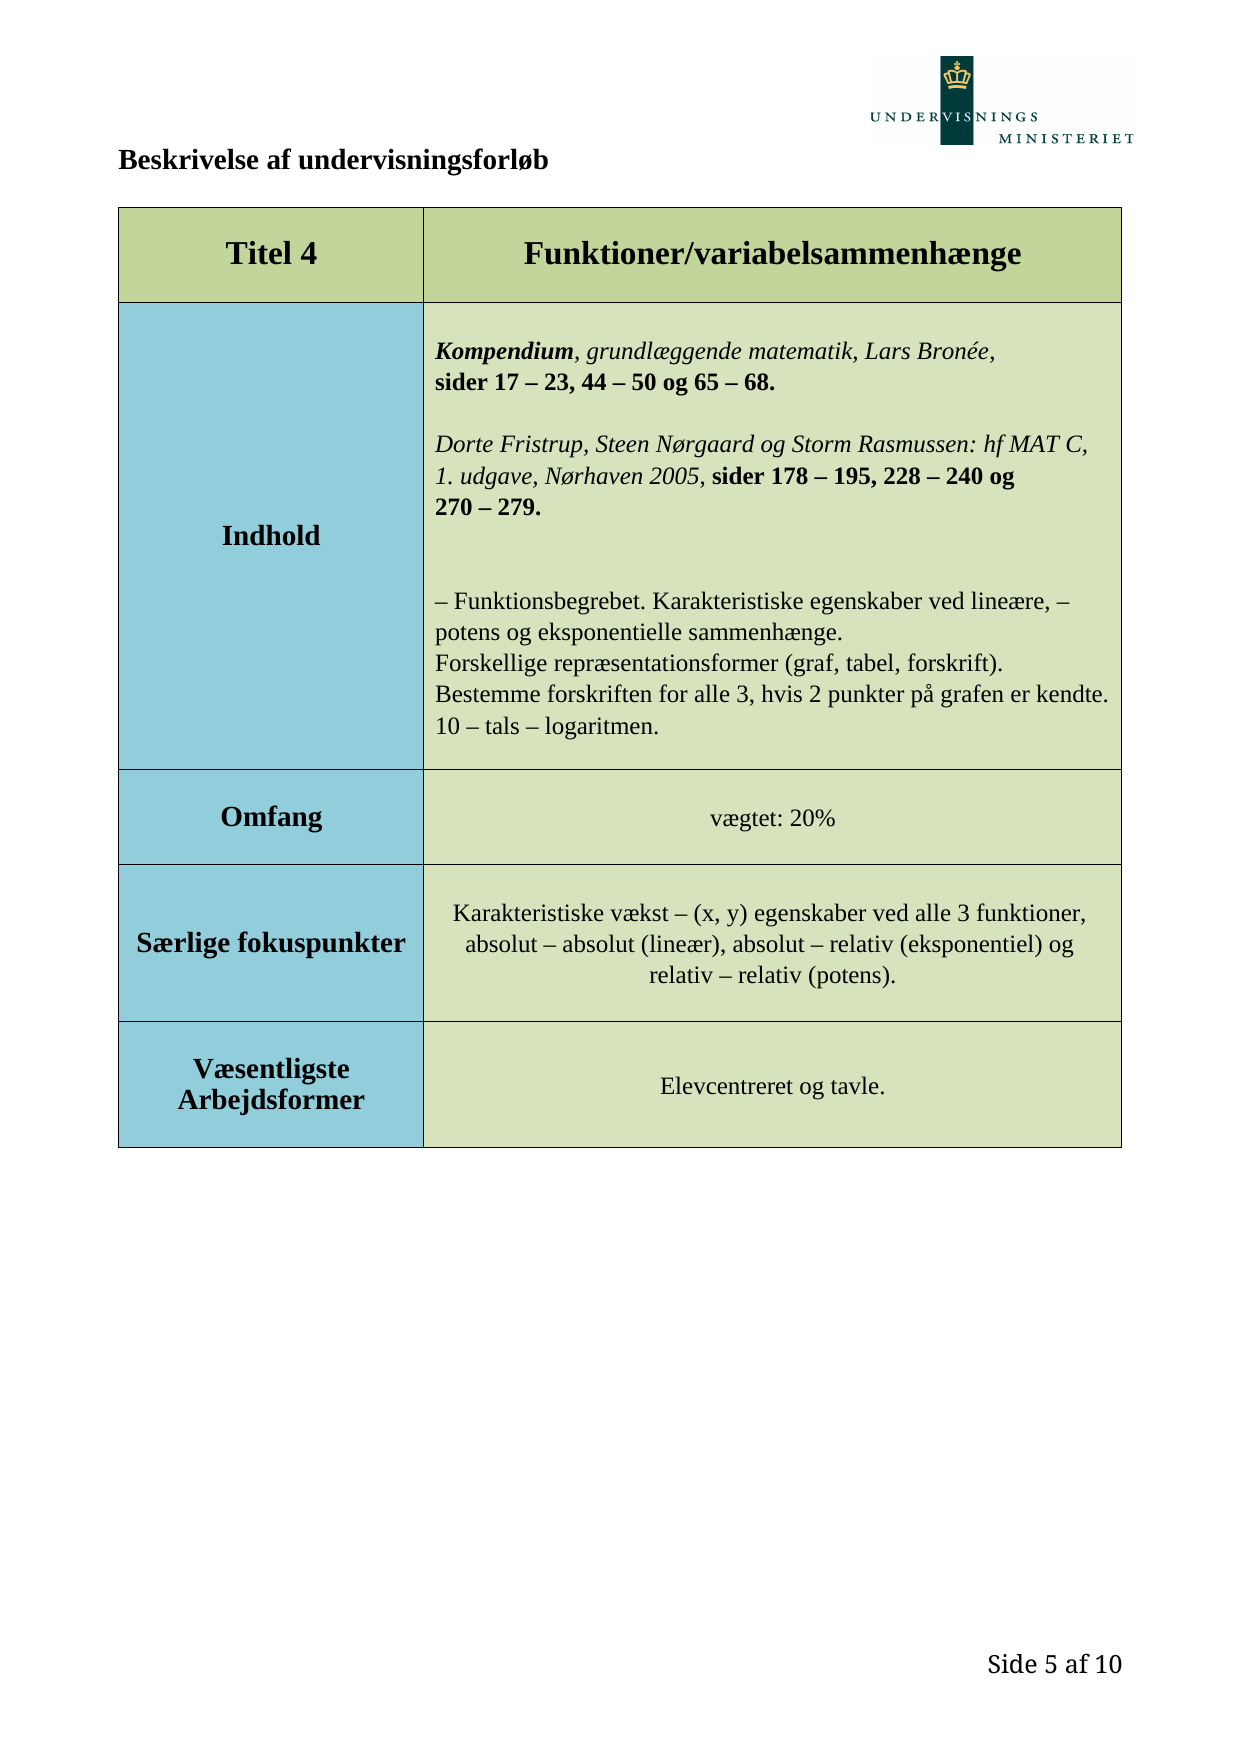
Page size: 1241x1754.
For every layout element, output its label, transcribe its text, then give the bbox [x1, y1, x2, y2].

table_cell vægtet: 20% [424, 770, 1121, 864]
table_cell Elevcentreret og tavle. [424, 1022, 1121, 1147]
table_cell Kompendium, grundlæggende matematik, Lars Bronée, sider 17 – 23, 44 – 50 og 65 – 68. Dorte Fristrup, Steen Nørgaard og Storm Rasmussen: hf MAT C, 1. udgave, Nørhaven 2005, sider 178 – 195, 228 – 240 og 270 – 279. – Funktionsbegrebet. Karakteristiske egenskaber ved lineære, – potens og eksponentielle sammenhænge. Forskellige repræsentationsformer (graf, tabel, forskrift). Bestemme forskriften for alle 3, hvis 2 punkter på grafen er kendte. 10 – tals – logaritmen. [424, 303, 1121, 769]
picture [871, 56, 1134, 145]
text Beskrivelse af undervisningsforløb [118, 131, 1122, 176]
table_cell Karakteristiske vækst – (x, y) egenskaber ved alle 3 funktioner, absolut – absolut (lineær), absolut – relativ (eksponentiel) og relativ – relativ (potens). [424, 865, 1121, 1021]
table_cell Særlige fokuspunkter [119, 865, 423, 1021]
table_cell Omfang [119, 770, 423, 864]
table_cell Indhold [119, 303, 423, 769]
table_header Titel 4 [119, 208, 423, 302]
table_cell Væsentligste Arbejdsformer [119, 1022, 423, 1147]
table_header Funktioner/variabelsammenhænge [424, 208, 1121, 302]
